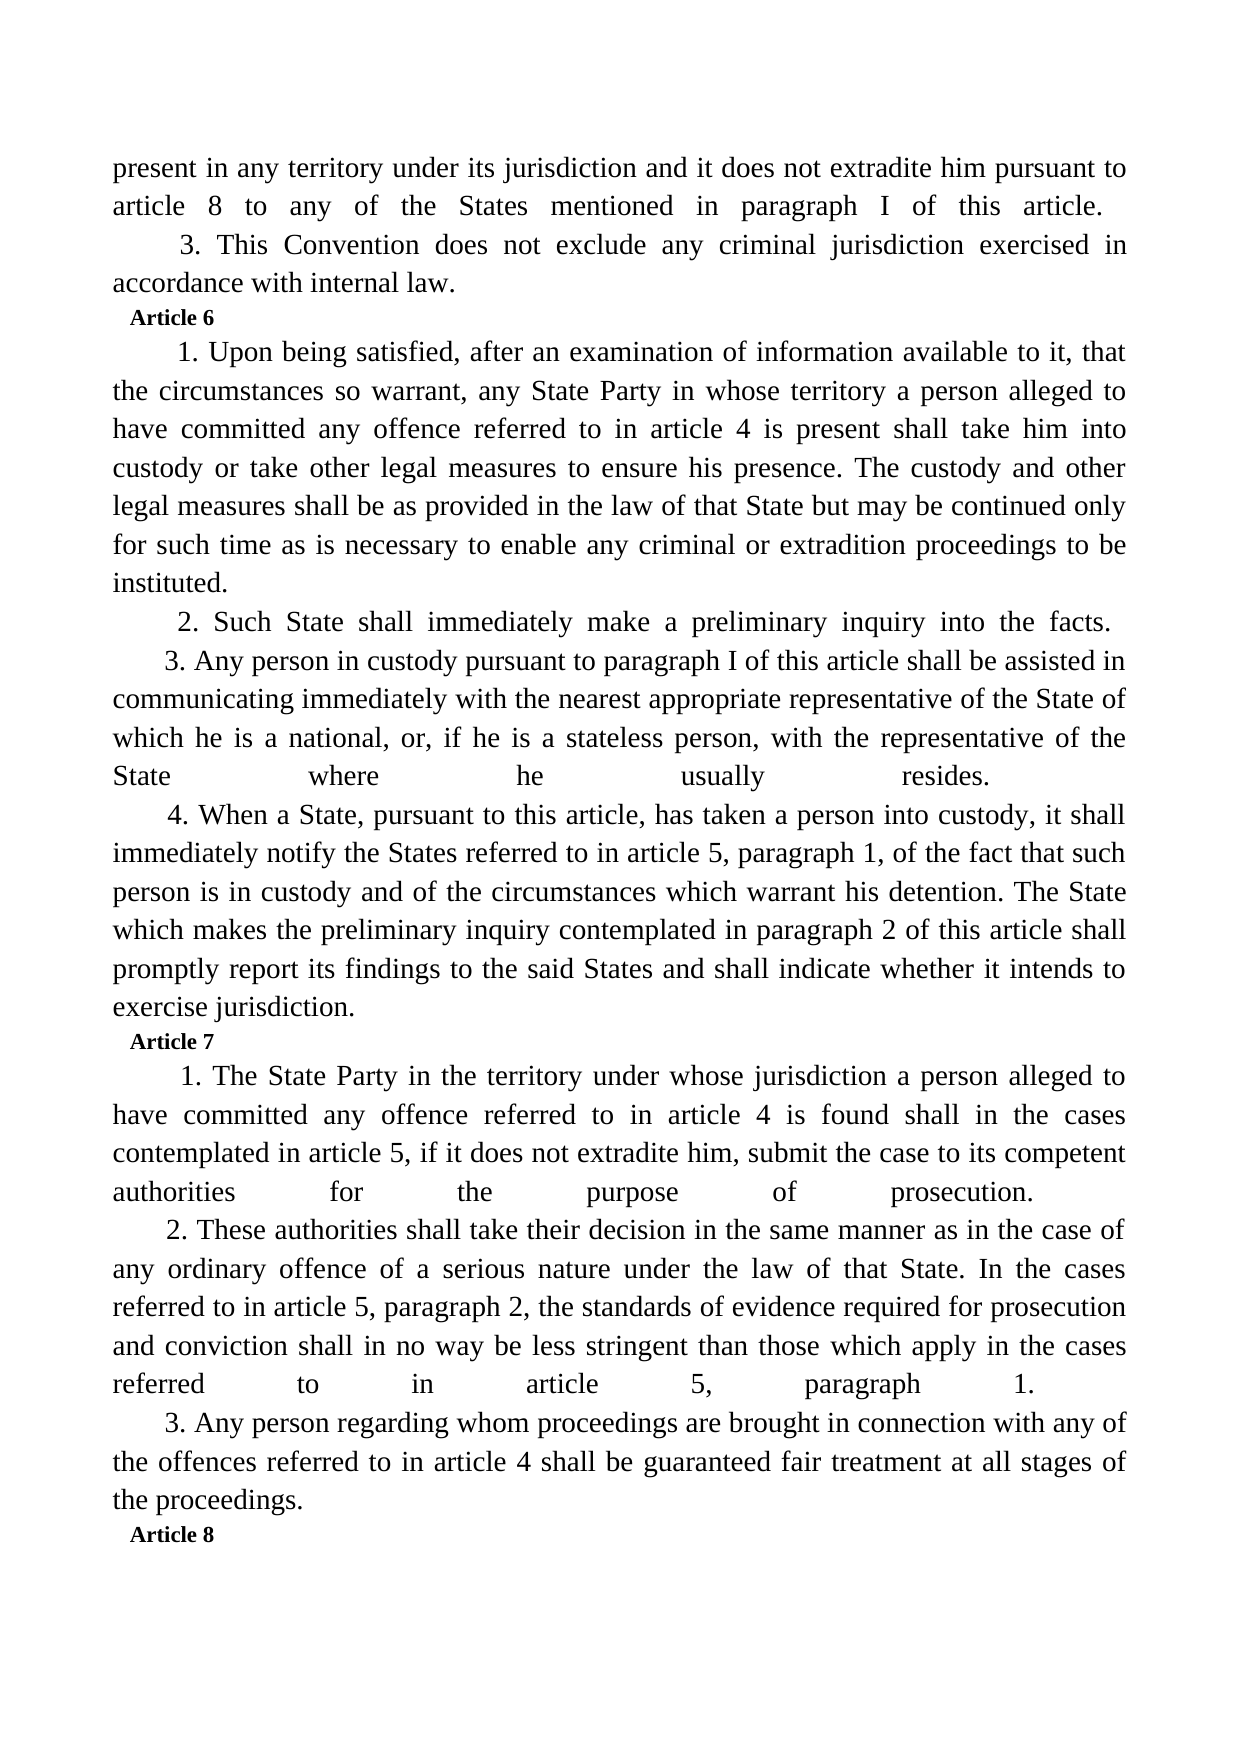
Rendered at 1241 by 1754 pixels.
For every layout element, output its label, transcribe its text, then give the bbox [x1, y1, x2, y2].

text 1. Upon being satisfied, after an examination of information available to it, that the circumstances so warrant, any State Party in whose territory a person alleged to have committed any offence referred to in article 4 is present shall take him into custody or take other legal measures to ensure his presence. The custody and other legal measures shall be as provided in the law of that State but may be continued only for such time as is necessary to enable any criminal or extradition proceedings to be instituted. 2. Such State shall immediately make a preliminary inquiry into the facts. 3. Any person in custody pursuant to paragraph I of this article shall be assisted in communicating immediately with the nearest appropriate representative of the State of which he is a national, or, if he is a stateless person, with the representative of the State where he usually resides. 4. When a State, pursuant to this article, has taken a person into custody, it shall immediately notify the States referred to in article 5, paragraph 1, of the fact that such person is in custody and of the circumstances which warrant his detention. The State which makes the preliminary inquiry contemplated in paragraph 2 of this article shall promptly report its findings to the said States and shall indicate whether it intends to exercise jurisdiction. [112, 334, 1128, 1023]
text Article 8 [112, 1521, 1128, 1547]
text Article 7 [112, 1028, 1128, 1054]
text 1. The State Party in the territory under whose jurisdiction a person alleged to have committed any offence referred to in article 4 is found shall in the cases contemplated in article 5, if it does not extradite him, submit the case to its competent authorities for the purpose of prosecution. 2. These authorities shall take their decision in the same manner as in the case of any ordinary offence of a serious nature under the law of that State. In the cases referred to in article 5, paragraph 2, the standards of evidence required for prosecution and conviction shall in no way be less stringent than those which apply in the cases referred to in article 5, paragraph 1. 3. Any person regarding whom proceedings are brought in connection with any of the offences referred to in article 4 shall be guaranteed fair treatment at all stages of the proceedings. [112, 1058, 1128, 1516]
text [112, 150, 1128, 299]
text Article 6 [112, 304, 1128, 331]
